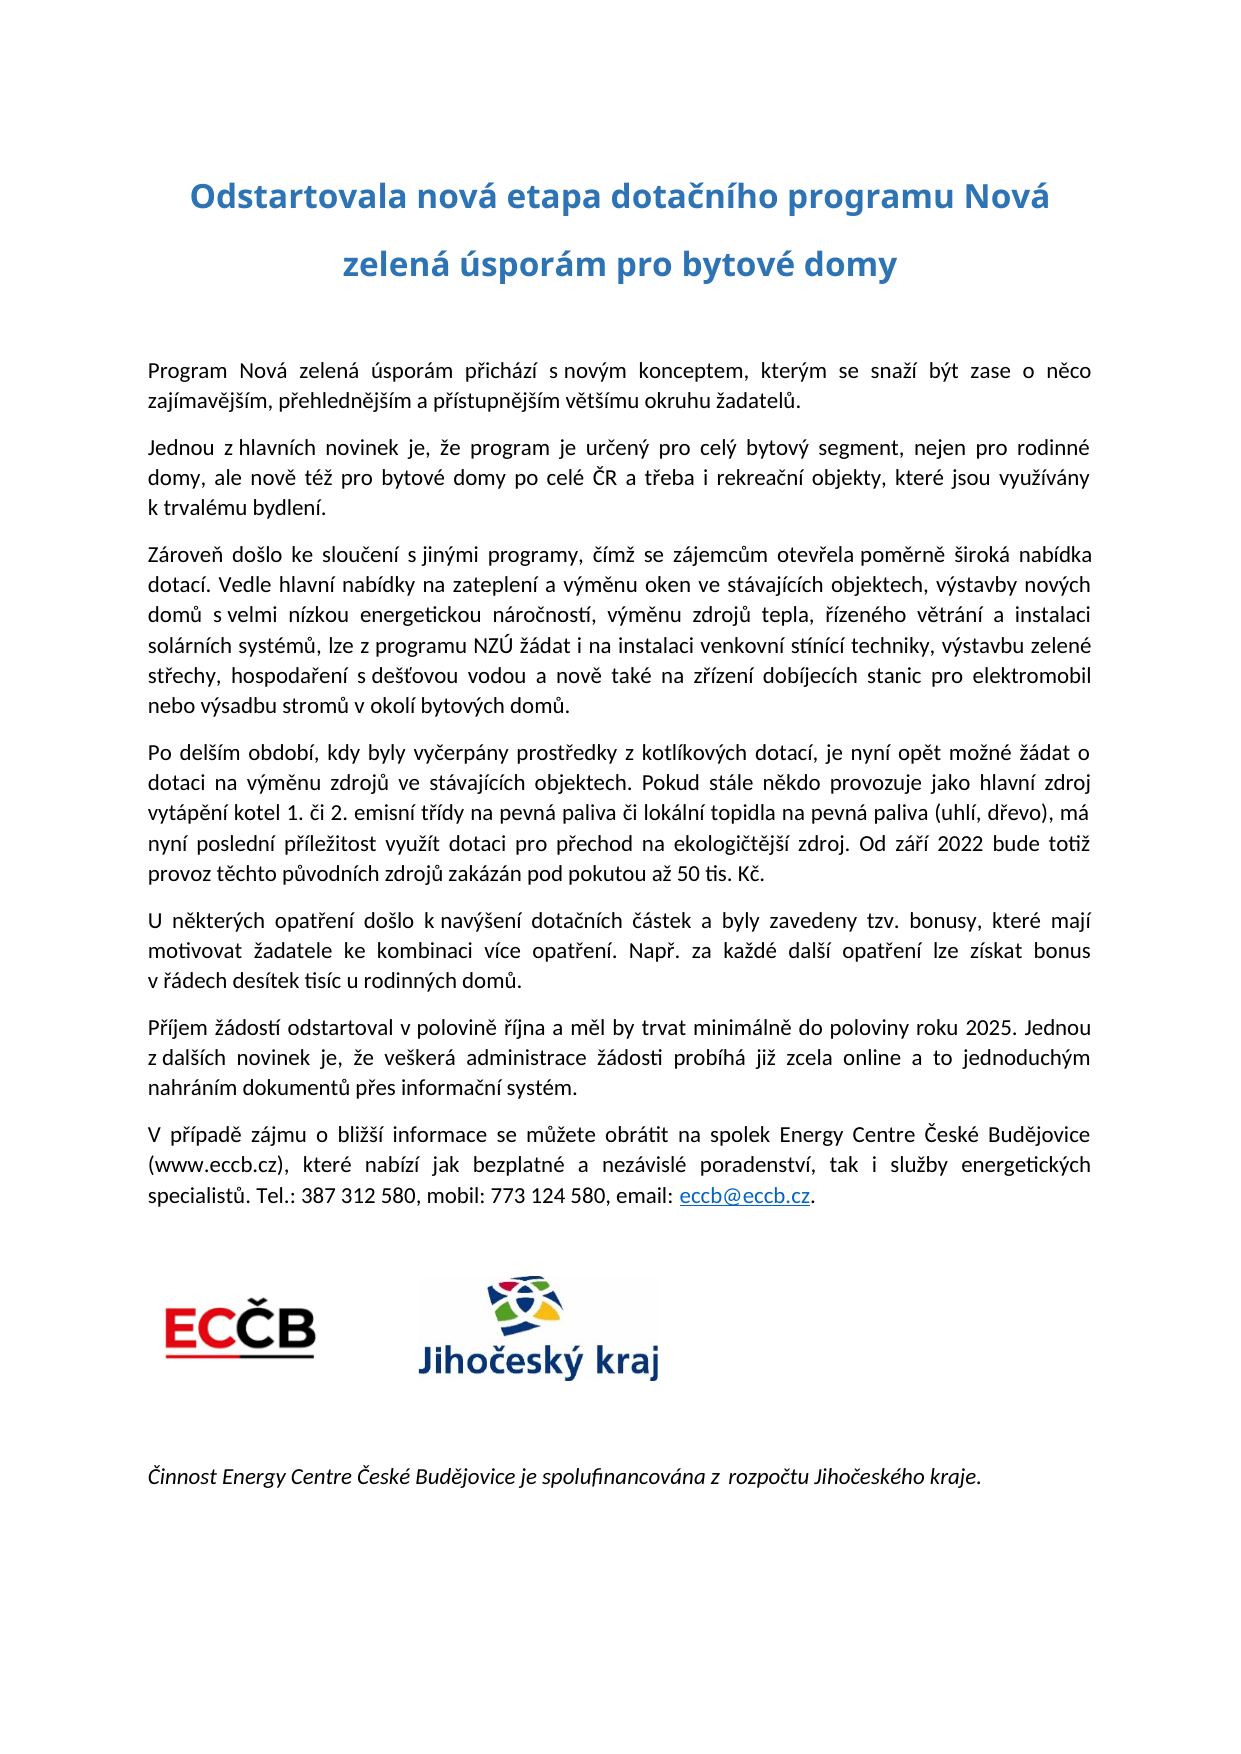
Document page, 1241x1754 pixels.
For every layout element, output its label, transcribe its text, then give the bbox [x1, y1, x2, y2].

text Příjem žádostí odstartoval v polovině října a měl by trvat minimálně do poloviny roku 2025. Jednou z dalších novinek je, že veškerá administrace žádosti probíhá již zcela online a to jednoduchým nahráním dokumentů přes informační systém. [148, 1013, 1093, 1101]
text Zároveň došlo ke sloučení s jinými programy, čímž se zájemcům otevřela poměrně široká nabídka dotací. Vedle hlavní nabídky na zateplení a výměnu oken ve stávajících objektech, výstavby nových domů s velmi nízkou energetickou náročností, výměnu zdrojů tepla, řízeného větrání a instalaci solárních systémů, lze z programu NZÚ žádat i na instalaci venkovní stínící techniky, výstavbu zelené střechy, hospodaření s dešťovou vodou a nově také na zřízení dobíjecích stanic pro elektromobil nebo výsadbu stromů v okolí bytových domů. [148, 540, 1093, 719]
text Činnost Energy Centre České Budějovice je spolufinancována z rozpočtu Jihočeského kraje. [148, 1462, 1093, 1490]
picture [418, 1276, 658, 1381]
text U některých opatření došlo k navýšení dotačních částek a byly zavedeny tzv. bonusy, které mají motivovat žadatele ke kombinaci více opatření. Např. za každé další opatření lze získat bonus v řádech desítek tisíc u rodinných domů. [148, 906, 1093, 994]
picture [147, 1241, 330, 1424]
text Jednou z hlavních novinek je, že program je určený pro celý bytový segment, nejen pro rodinné domy, ale nově též pro bytové domy po celé ČR a třeba i rekreační objekty, které jsou využívány k trvalému bydlení. [148, 433, 1093, 521]
text Program Nová zelená úsporám přichází s novým konceptem, kterým se snaží být zase o něco zajímavějším, přehlednějším a přístupnějším většímu okruhu žadatelů. [148, 356, 1093, 414]
text V případě zájmu o bližší informace se můžete obrátit na spolek Energy Centre České Budějovice (www.eccb.cz), které nabízí jak bezplatné a nezávislé poradenství, tak i služby energetických specialistů. Tel.: 387 312 580, mobil: 773 124 580, email: eccb@eccb.cz. [148, 1120, 1093, 1209]
text Po delším období, kdy byly vyčerpány prostředky z kotlíkových dotací, je nyní opět možné žádat o dotaci na výměnu zdrojů ve stávajících objektech. Pokud stále někdo provozuje jako hlavní zdroj vytápění kotel 1. či 2. emisní třídy na pevná paliva či lokální topidla na pevná paliva (uhlí, dřevo), má nyní poslední příležitost využít dotaci pro přechod na ekologičtější zdroj. Od září 2022 bude totiž provoz těchto původních zdrojů zakázán pod pokutou až 50 tis. Kč. [148, 738, 1093, 887]
subtitle Odstartovala nová etapa dotačního programu Nová zelená úsporám pro bytové domy [148, 173, 1093, 286]
